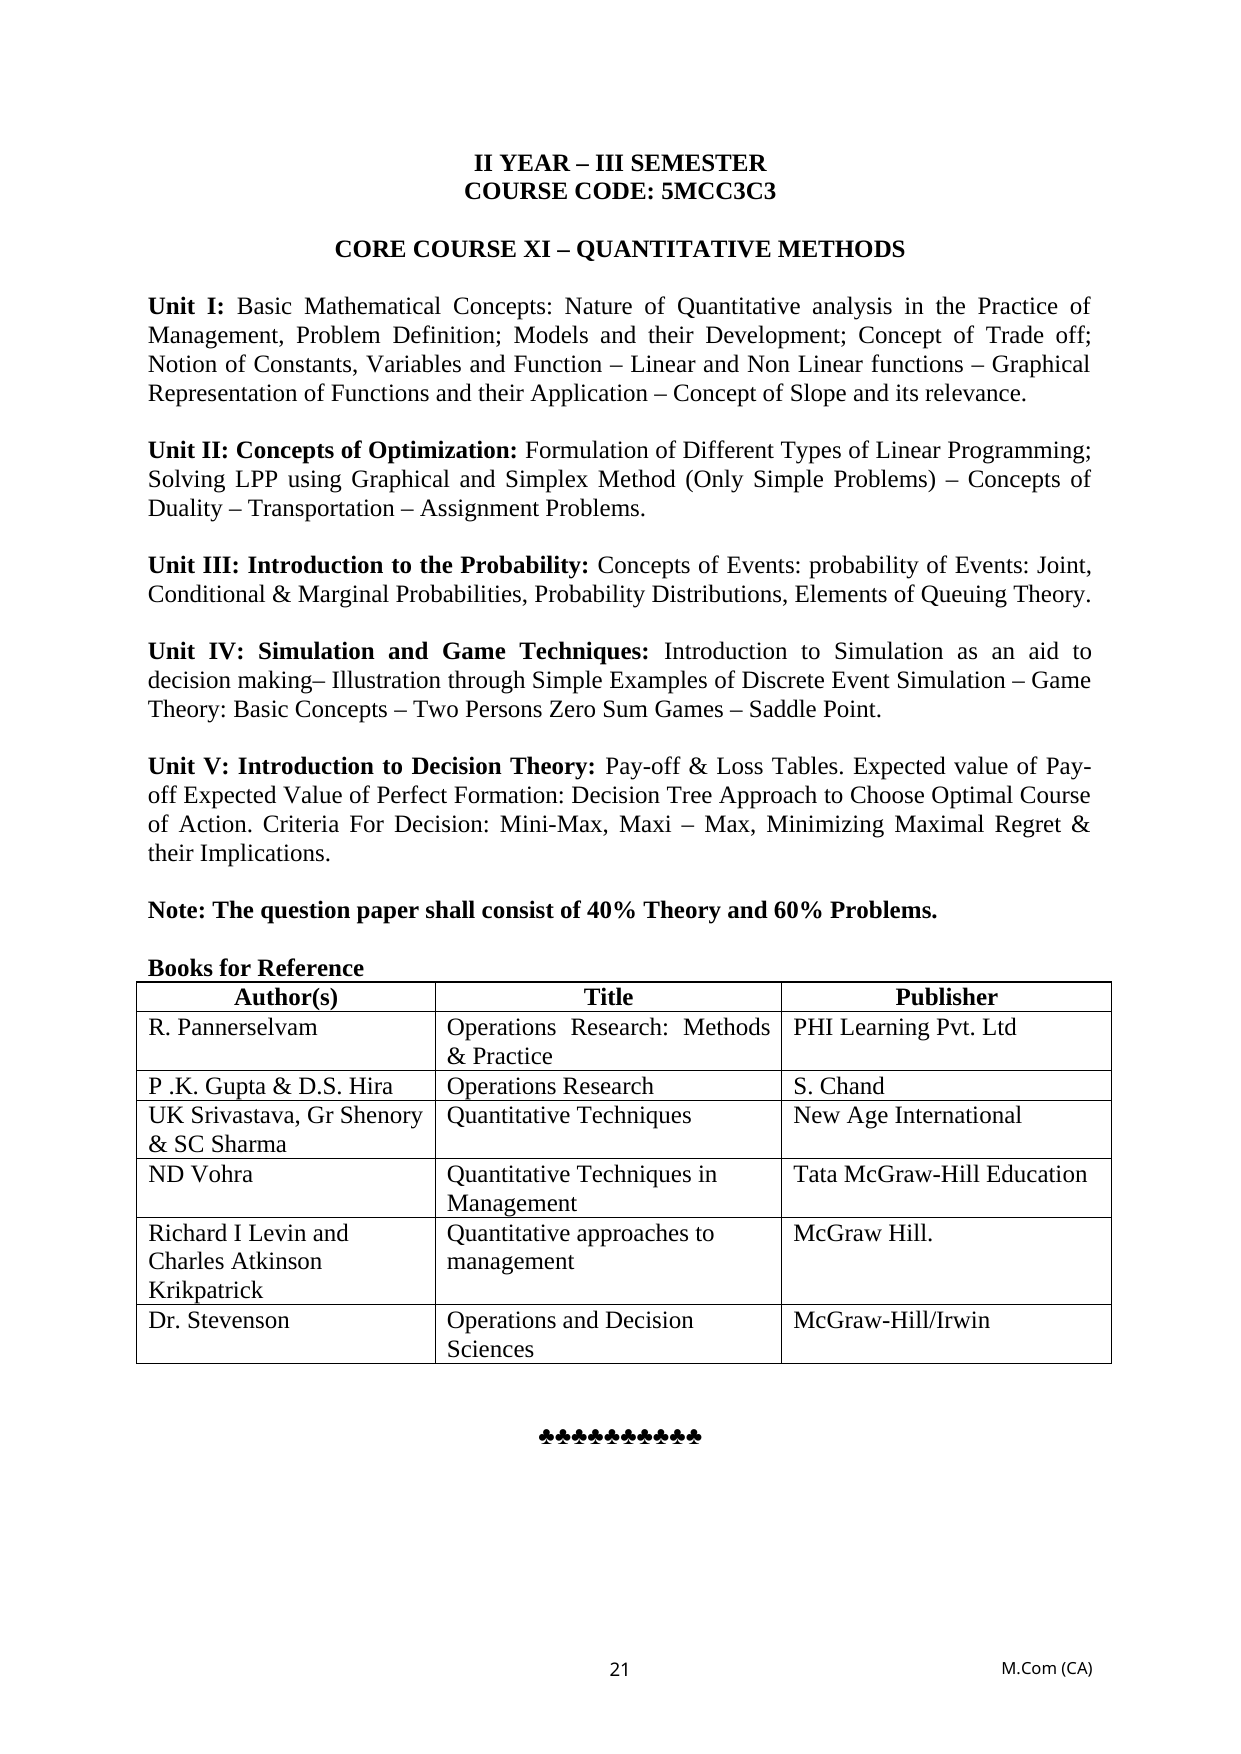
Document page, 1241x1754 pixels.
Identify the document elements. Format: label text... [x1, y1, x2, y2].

text CORE COURSE XI – QUANTITATIVE METHODS [148, 234, 1092, 263]
table_header Publisher [782, 983, 1111, 1011]
table_cell Dr. Stevenson [137, 1305, 435, 1362]
table_cell Operations Research: Methods & Practice [436, 1012, 781, 1070]
text Unit II: Concepts of Optimization: Formulation of Different Types of Linear Programming; Solving LPP using Graphical and Simplex Method (Only Simple Problems) – Concepts of Duality – Transportation – Assignment Problems. [148, 435, 1092, 521]
table_cell New Age International [782, 1101, 1111, 1158]
table_cell R. Pannerselvam [137, 1012, 435, 1070]
text ♣♣♣♣♣♣♣♣♣♣ [148, 1421, 1092, 1450]
table_cell Operations and Decision Sciences [436, 1305, 781, 1362]
text Note: The question paper shall consist of 40% Theory and 60% Problems. [148, 895, 1092, 924]
table_cell Tata McGraw-Hill Education [782, 1159, 1111, 1217]
table_cell Quantitative approaches to management [436, 1218, 781, 1304]
text Books for Reference [148, 953, 1092, 981]
text COURSE CODE: 5MCC3C3 [148, 176, 1092, 205]
table_header Author(s) [137, 983, 435, 1011]
table_cell Operations Research [436, 1071, 781, 1099]
table_header Title [436, 983, 781, 1011]
table_cell ND Vohra [137, 1159, 435, 1217]
table_cell McGraw Hill. [782, 1218, 1111, 1304]
table_cell S. Chand [782, 1071, 1111, 1099]
table_cell PHI Learning Pvt. Ltd [782, 1012, 1111, 1070]
subtitle Unit V: Introduction to Decision Theory: Pay-off & Loss Tables. Expected value of Pay-off Expected Value of Perfect Formation: Decision Tree Approach to Choose Optimal Course of Action. Criteria For Decision: Mini-Max, Maxi – Max, Minimizing Maximal Regret & their Implications. [148, 751, 1092, 866]
table_cell UK Srivastava, Gr Shenory & SC Sharma [137, 1101, 435, 1158]
text Unit I: Basic Mathematical Concepts: Nature of Quantitative analysis in the Practice of Management, Problem Definition; Models and their Development; Concept of Trade off; Notion of Constants, Variables and Function – Linear and Non Linear functions – Graphical Representation of Functions and their Application – Concept of Slope and its relevance. [148, 291, 1092, 406]
table_cell Quantitative Techniques [436, 1101, 781, 1158]
text II YEAR – III SEMESTER [148, 148, 1092, 176]
subtitle Unit III: Introduction to the Probability: Concepts of Events: probability of Events: Joint, Conditional & Marginal Probabilities, Probability Distributions, Elements of Queuing Theory. [148, 550, 1092, 608]
table_cell P .K. Gupta & D.S. Hira [137, 1071, 435, 1099]
table_cell Quantitative Techniques in Management [436, 1159, 781, 1217]
text Unit IV: Simulation and Game Techniques: Introduction to Simulation as an aid to decision making– Illustration through Simple Examples of Discrete Event Simulation – Game Theory: Basic Concepts – Two Persons Zero Sum Games – Saddle Point. [148, 636, 1092, 723]
table_cell McGraw-Hill/Irwin [782, 1305, 1111, 1362]
table_cell Richard I Levin and Charles Atkinson Krikpatrick [137, 1218, 435, 1304]
